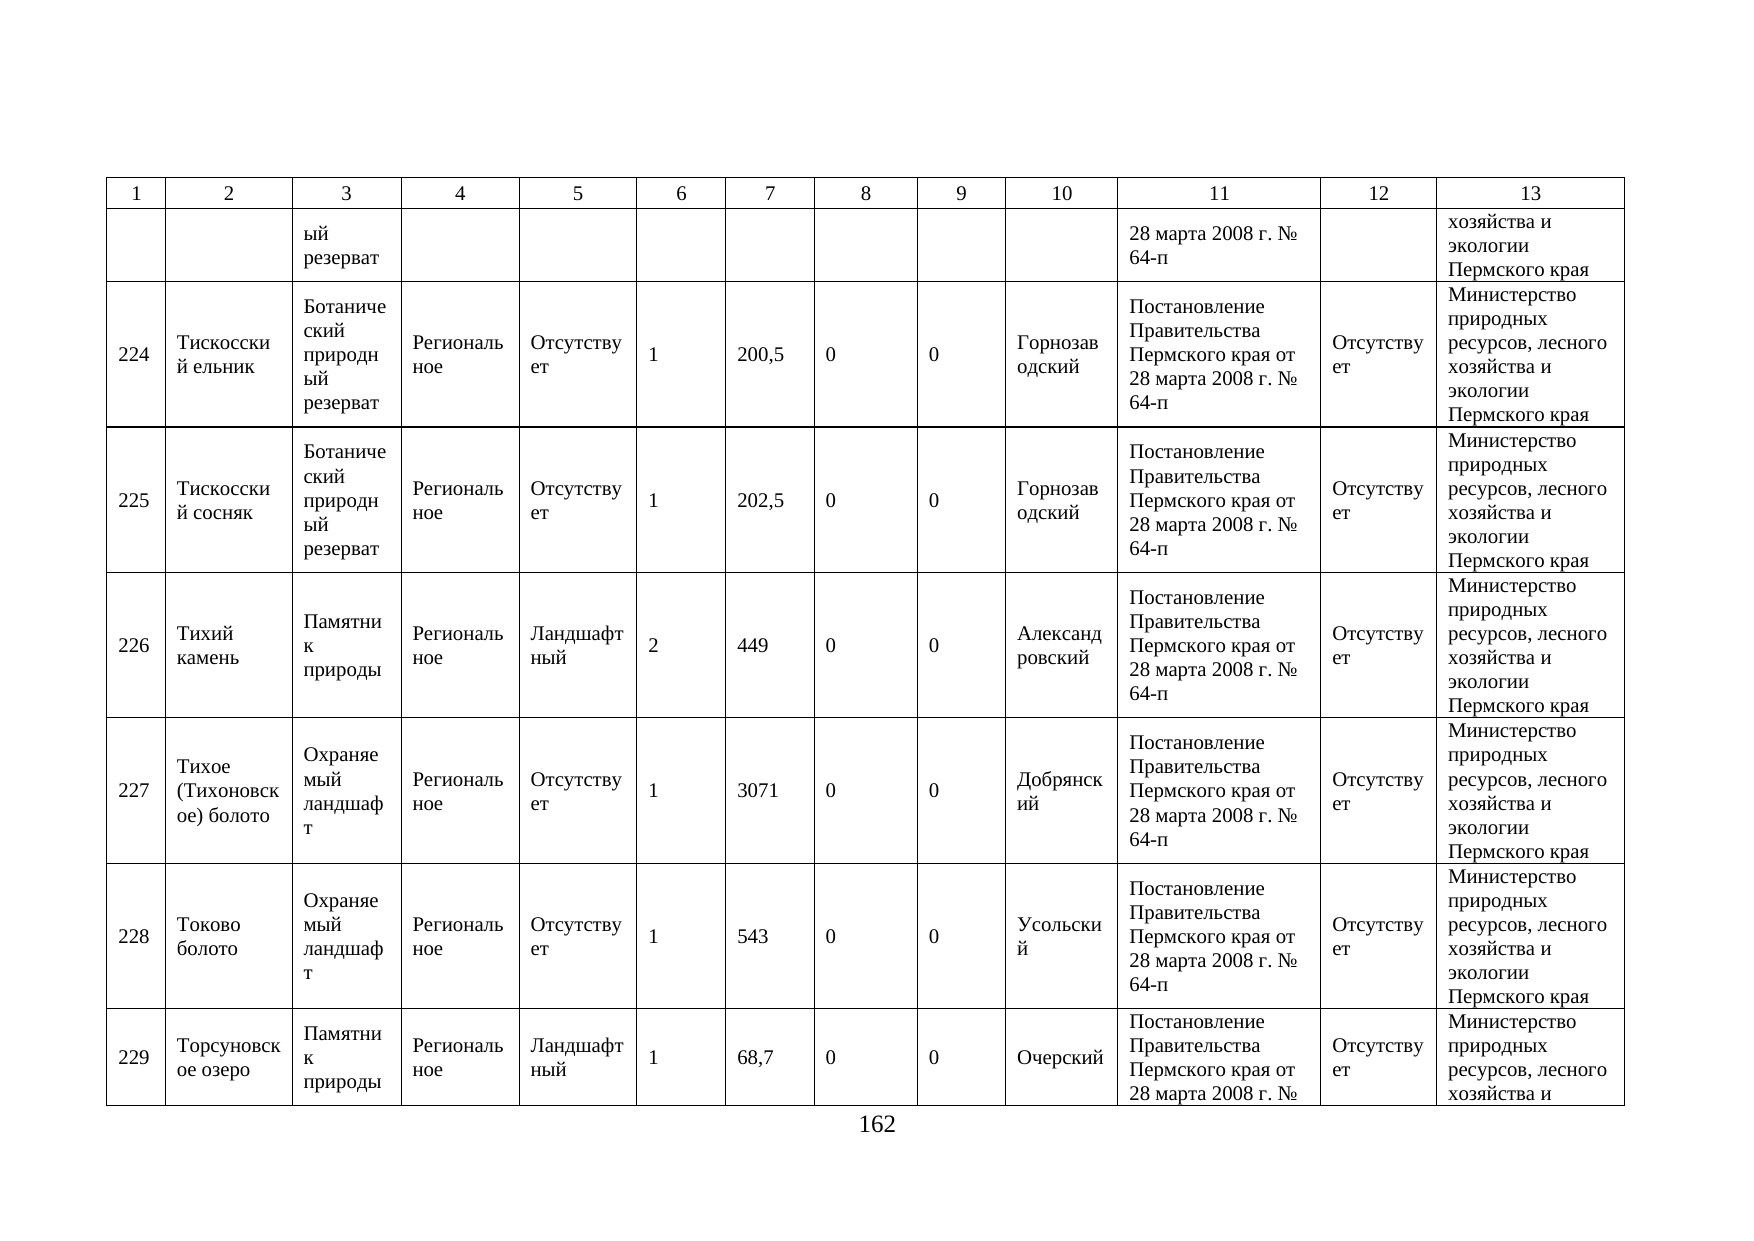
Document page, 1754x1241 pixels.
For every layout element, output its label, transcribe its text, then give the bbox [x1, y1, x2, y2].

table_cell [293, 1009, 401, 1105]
table_header 3 [293, 178, 401, 208]
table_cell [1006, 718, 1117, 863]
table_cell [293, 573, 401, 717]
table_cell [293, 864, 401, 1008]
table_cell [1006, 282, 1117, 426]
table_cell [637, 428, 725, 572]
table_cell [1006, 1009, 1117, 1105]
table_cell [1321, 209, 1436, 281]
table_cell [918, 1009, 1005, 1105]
table_header 11 [1118, 178, 1320, 208]
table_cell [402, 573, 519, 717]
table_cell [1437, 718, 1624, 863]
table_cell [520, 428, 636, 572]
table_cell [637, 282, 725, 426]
table_header 5 [520, 178, 636, 208]
table_header 4 [402, 178, 519, 208]
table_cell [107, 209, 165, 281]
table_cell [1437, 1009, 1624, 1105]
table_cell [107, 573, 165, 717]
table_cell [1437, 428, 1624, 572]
table_header 1 [107, 178, 165, 208]
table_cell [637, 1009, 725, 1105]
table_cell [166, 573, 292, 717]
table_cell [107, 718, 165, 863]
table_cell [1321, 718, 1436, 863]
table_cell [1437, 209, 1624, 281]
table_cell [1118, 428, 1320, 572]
table_header 2 [166, 178, 292, 208]
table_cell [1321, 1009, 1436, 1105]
table_header 6 [637, 178, 725, 208]
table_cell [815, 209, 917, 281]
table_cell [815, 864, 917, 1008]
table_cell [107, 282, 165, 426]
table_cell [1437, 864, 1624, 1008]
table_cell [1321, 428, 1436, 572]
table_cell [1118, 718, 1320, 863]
table_header 7 [726, 178, 814, 208]
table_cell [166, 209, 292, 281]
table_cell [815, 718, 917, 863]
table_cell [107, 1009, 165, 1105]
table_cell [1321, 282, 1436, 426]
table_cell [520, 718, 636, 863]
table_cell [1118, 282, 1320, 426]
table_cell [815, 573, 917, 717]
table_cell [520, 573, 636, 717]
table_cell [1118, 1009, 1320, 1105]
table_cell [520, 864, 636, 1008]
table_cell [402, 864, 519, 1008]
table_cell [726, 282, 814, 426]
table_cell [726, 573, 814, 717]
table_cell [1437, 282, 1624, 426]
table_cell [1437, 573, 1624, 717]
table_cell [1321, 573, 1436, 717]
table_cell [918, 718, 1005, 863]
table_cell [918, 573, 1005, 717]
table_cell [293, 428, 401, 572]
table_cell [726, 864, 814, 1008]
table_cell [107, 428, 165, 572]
table_header 9 [918, 178, 1005, 208]
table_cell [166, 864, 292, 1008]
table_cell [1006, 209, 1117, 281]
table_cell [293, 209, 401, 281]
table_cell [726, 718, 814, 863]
table_header 10 [1006, 178, 1117, 208]
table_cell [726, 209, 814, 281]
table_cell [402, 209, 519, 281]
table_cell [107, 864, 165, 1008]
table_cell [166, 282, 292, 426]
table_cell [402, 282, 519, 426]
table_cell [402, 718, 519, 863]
table_header 13 [1437, 178, 1624, 208]
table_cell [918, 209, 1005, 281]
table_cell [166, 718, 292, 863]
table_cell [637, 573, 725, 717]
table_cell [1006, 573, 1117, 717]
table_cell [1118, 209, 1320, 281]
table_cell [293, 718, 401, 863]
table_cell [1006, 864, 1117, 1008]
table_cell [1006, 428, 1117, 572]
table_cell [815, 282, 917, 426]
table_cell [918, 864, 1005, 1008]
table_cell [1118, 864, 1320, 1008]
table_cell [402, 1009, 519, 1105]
table_header 8 [815, 178, 917, 208]
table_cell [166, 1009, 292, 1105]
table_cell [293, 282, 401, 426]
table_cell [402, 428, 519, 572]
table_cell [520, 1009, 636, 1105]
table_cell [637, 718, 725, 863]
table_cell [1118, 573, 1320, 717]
table_header 12 [1321, 178, 1436, 208]
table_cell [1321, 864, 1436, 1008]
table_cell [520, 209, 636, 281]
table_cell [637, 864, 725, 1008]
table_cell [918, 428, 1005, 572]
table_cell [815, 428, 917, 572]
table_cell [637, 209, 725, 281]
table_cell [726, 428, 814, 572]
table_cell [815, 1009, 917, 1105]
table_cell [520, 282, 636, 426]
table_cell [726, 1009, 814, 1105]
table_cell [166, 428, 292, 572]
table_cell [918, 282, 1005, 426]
